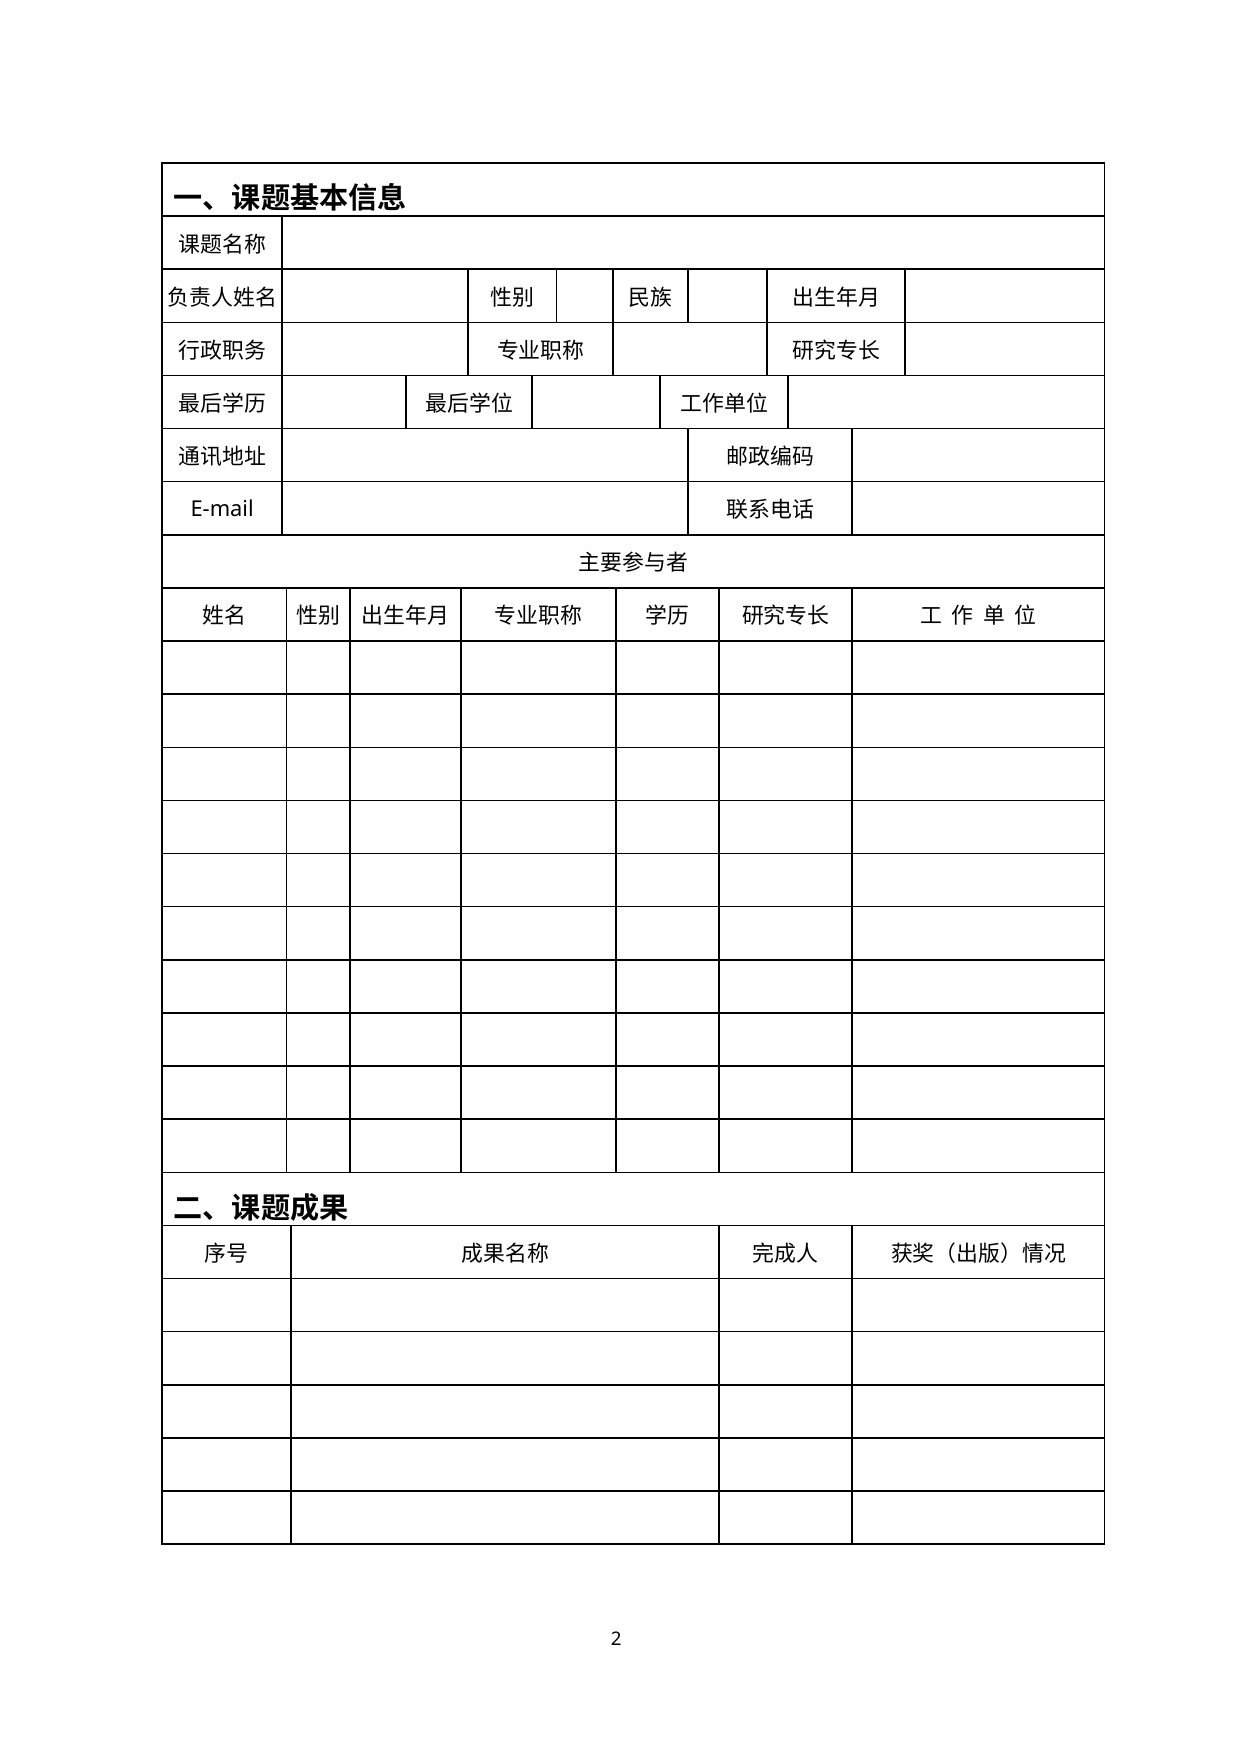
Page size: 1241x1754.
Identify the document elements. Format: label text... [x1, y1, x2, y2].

table_cell [853, 1439, 1104, 1490]
table_header 一、课题基本信息 [163, 164, 1104, 215]
table_cell 最后学位 [407, 376, 531, 428]
table_cell 二、课题成果 [163, 1173, 1104, 1224]
table_cell [351, 1120, 460, 1171]
table_cell [287, 1067, 349, 1118]
table_cell [163, 695, 286, 746]
table_cell [462, 854, 615, 906]
table_cell [853, 1067, 1104, 1118]
table_cell [557, 270, 612, 321]
table_cell [617, 1120, 718, 1171]
table_cell [163, 1492, 290, 1543]
table_cell 课题名称 [163, 217, 281, 268]
table_cell [533, 376, 659, 428]
table_cell 研究专长 [720, 589, 851, 640]
table_cell 邮政编码 [689, 429, 851, 481]
table_cell 出生年月 [351, 589, 460, 640]
table_cell [351, 854, 460, 906]
table_cell [283, 217, 1104, 268]
table_cell [720, 1279, 851, 1331]
table_cell [462, 907, 615, 959]
table_cell [853, 695, 1104, 746]
table_cell [351, 801, 460, 853]
table_cell 成果名称 [292, 1226, 718, 1278]
table_cell [617, 854, 718, 906]
table_cell [163, 1439, 290, 1490]
table_cell [853, 1332, 1104, 1384]
table_cell [689, 270, 766, 321]
table_cell [462, 1120, 615, 1171]
table_cell [720, 1120, 851, 1171]
table_cell [720, 801, 851, 853]
table_cell [853, 961, 1104, 1012]
table_cell [283, 429, 687, 481]
table_cell [720, 1014, 851, 1065]
table_cell [617, 907, 718, 959]
table_cell [789, 376, 1104, 428]
table_cell [617, 695, 718, 746]
table_cell E-mail [163, 482, 281, 534]
table_cell [720, 695, 851, 746]
table_cell [292, 1279, 718, 1331]
table_cell [287, 1120, 349, 1171]
table_cell [287, 961, 349, 1012]
table_cell [462, 801, 615, 853]
table_cell [163, 1279, 290, 1331]
table_cell [720, 748, 851, 799]
table_cell [287, 1014, 349, 1065]
table_cell [462, 642, 615, 693]
table_cell 专业职称 [469, 323, 612, 374]
table_cell [853, 801, 1104, 853]
table_cell [617, 801, 718, 853]
table_cell [853, 1492, 1104, 1543]
table_cell 完成人 [720, 1226, 851, 1278]
table_cell [351, 907, 460, 959]
table_cell [462, 1067, 615, 1118]
table_cell [617, 642, 718, 693]
table_cell [853, 907, 1104, 959]
table_cell [292, 1439, 718, 1490]
table_cell [462, 695, 615, 746]
table_cell 研究专长 [768, 323, 904, 374]
table_cell [163, 1067, 286, 1118]
table_cell [853, 748, 1104, 799]
table_cell 学历 [617, 589, 718, 640]
table_cell 序号 [163, 1226, 290, 1278]
table_cell [283, 482, 687, 534]
table_cell [287, 854, 349, 906]
table_cell [617, 961, 718, 1012]
table_cell [283, 323, 467, 374]
table_cell [163, 961, 286, 1012]
table_cell [283, 376, 405, 428]
table_cell 主要参与者 [163, 536, 1104, 587]
table_cell [292, 1492, 718, 1543]
table_cell [853, 482, 1104, 534]
table_cell 联系电话 [689, 482, 851, 534]
table_cell [462, 748, 615, 799]
table_cell [351, 748, 460, 799]
table_cell [163, 907, 286, 959]
table_cell [292, 1332, 718, 1384]
table_cell [163, 801, 286, 853]
table_cell [720, 854, 851, 906]
table_cell [720, 1067, 851, 1118]
table_cell 获奖（出版）情况 [853, 1226, 1104, 1278]
table_cell [287, 695, 349, 746]
table_cell [853, 1014, 1104, 1065]
table_cell [351, 642, 460, 693]
table_cell [287, 907, 349, 959]
table_cell 行政职务 [163, 323, 281, 374]
table_cell [617, 748, 718, 799]
table_cell [720, 907, 851, 959]
table_cell [351, 1067, 460, 1118]
table_cell 出生年月 [768, 270, 904, 321]
table_cell 性别 [287, 589, 349, 640]
table_cell [462, 961, 615, 1012]
table_cell 工作单位 [661, 376, 787, 428]
table_cell [283, 270, 467, 321]
table_cell [163, 1120, 286, 1171]
table_cell [163, 1014, 286, 1065]
table_cell [351, 961, 460, 1012]
table_cell [287, 642, 349, 693]
table_cell [287, 801, 349, 853]
table_cell 负责人姓名 [163, 270, 281, 321]
table_cell [617, 1014, 718, 1065]
table_cell 姓名 [163, 589, 286, 640]
table_cell [351, 695, 460, 746]
table_cell [853, 429, 1104, 481]
table_cell [853, 1120, 1104, 1171]
table_cell [906, 270, 1104, 321]
table_cell [906, 323, 1104, 374]
table_cell 专业职称 [462, 589, 615, 640]
table_cell [853, 854, 1104, 906]
table_cell [720, 961, 851, 1012]
table_cell [163, 748, 286, 799]
table_cell [853, 1386, 1104, 1437]
table_cell [617, 1067, 718, 1118]
table_cell [720, 1332, 851, 1384]
table_cell [853, 1279, 1104, 1331]
table_cell [351, 1014, 460, 1065]
table_cell [462, 1014, 615, 1065]
table_cell [720, 1492, 851, 1543]
table_cell 工 作 单 位 [853, 589, 1104, 640]
table_cell [720, 1386, 851, 1437]
table_cell 性别 [469, 270, 556, 321]
table_cell [163, 1332, 290, 1384]
table_cell [853, 642, 1104, 693]
table_cell [292, 1386, 718, 1437]
table_cell [614, 323, 766, 374]
table_cell 最后学历 [163, 376, 281, 428]
table_cell [720, 1439, 851, 1490]
table_cell [720, 642, 851, 693]
table_cell 民族 [614, 270, 687, 321]
table_cell [163, 642, 286, 693]
table_cell [287, 748, 349, 799]
table_cell [163, 854, 286, 906]
table_cell 通讯地址 [163, 429, 281, 481]
table_cell [163, 1386, 290, 1437]
